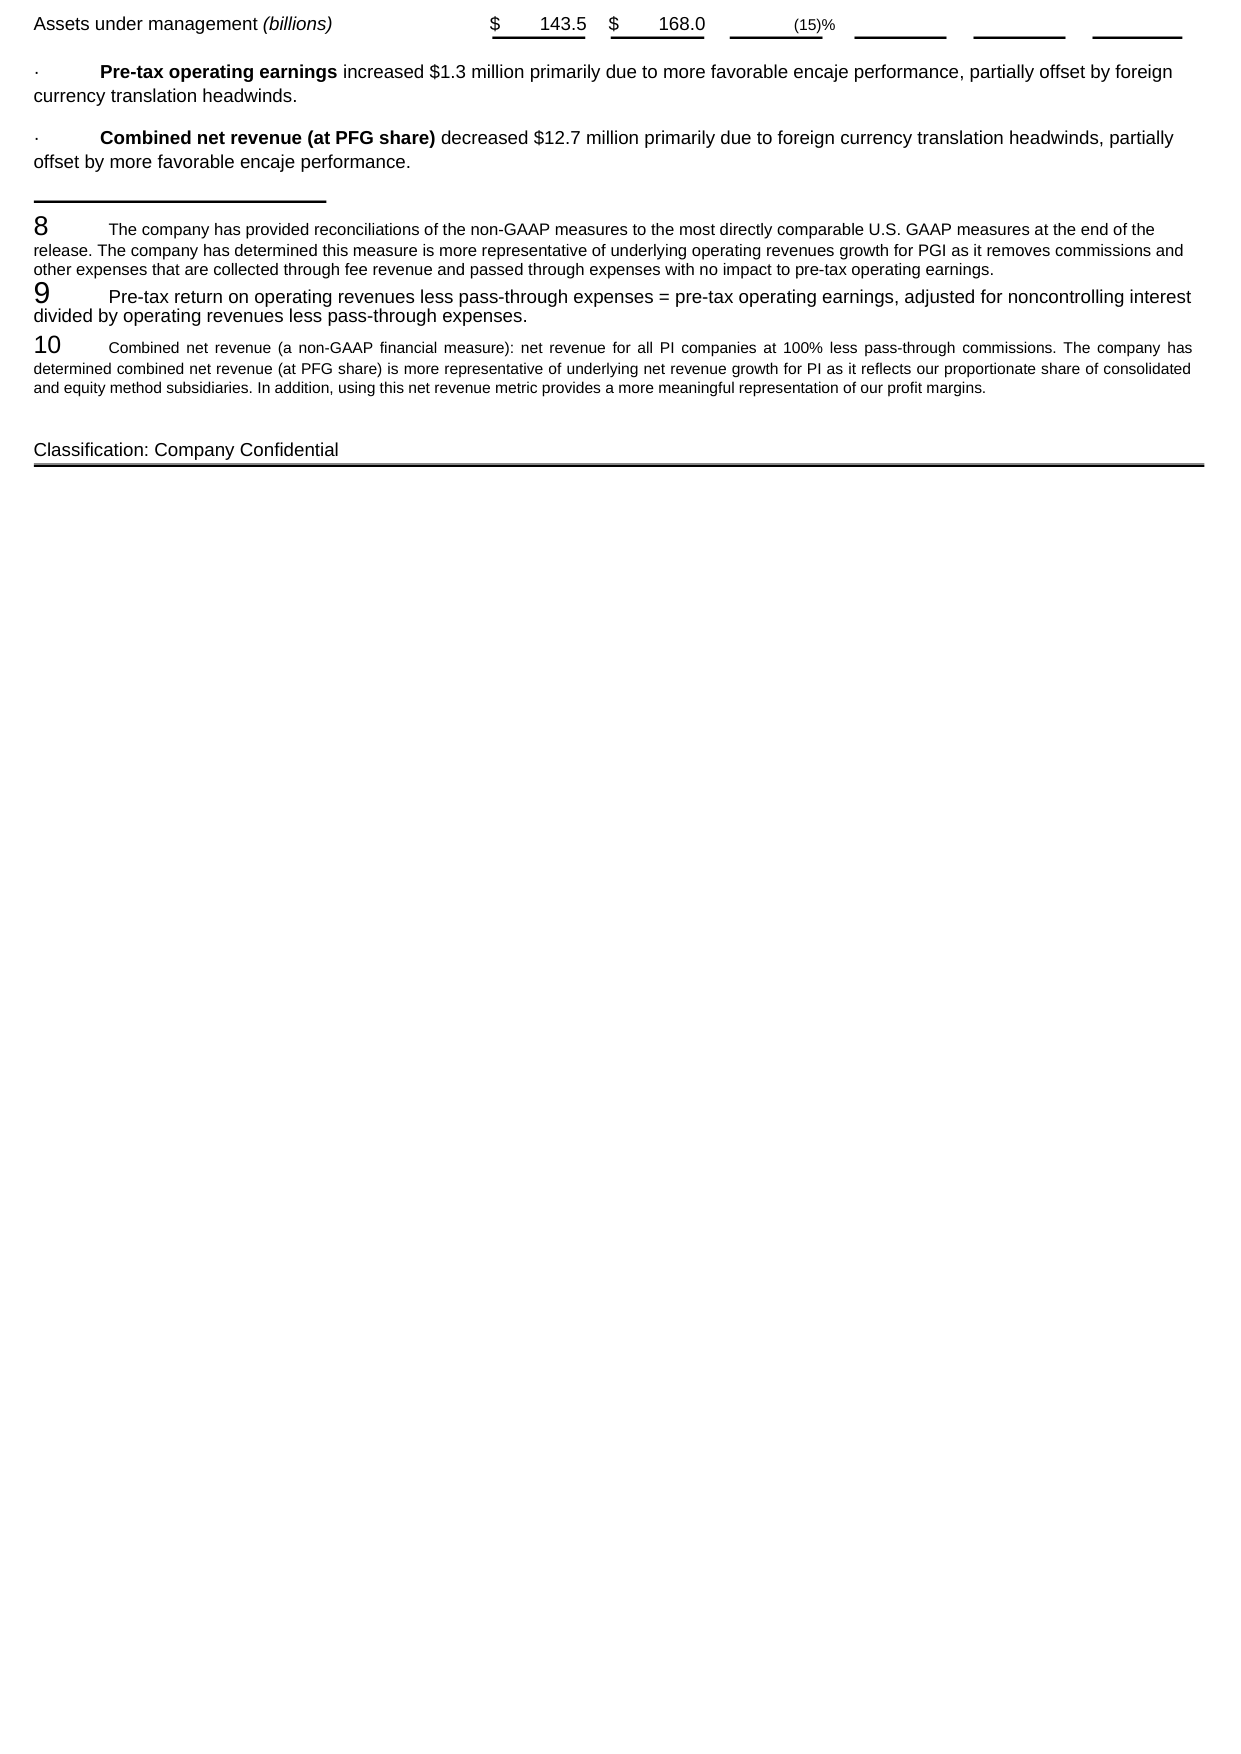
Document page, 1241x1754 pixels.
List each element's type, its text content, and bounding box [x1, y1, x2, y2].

text Classification: Company Confidential [33, 439, 1194, 461]
list Pre-tax operating earnings increased $1.3 million primarily due to more favorable encaje performance, partially offset by foreign currency translation headwinds. [33, 61, 1194, 107]
list Combined net revenue (a non-GAAP financial measure): net revenue for all PI companies at 100% less pass-through commissions. The company has determined combined net revenue (at PFG share) is more representative of underlying net revenue growth for PI as it reflects our proportionate share of consolidated and equity method subsidiaries. In addition, using this net revenue metric provides a more meaningful representation of our profit margins. [33, 330, 1194, 396]
list Combined net revenue (at PFG share) decreased $12.7 million primarily due to foreign currency translation headwinds, partially offset by more favorable encaje performance. [33, 127, 1194, 173]
list Pre-tax return on operating revenues less pass-through expenses = pre-tax operating earnings, adjusted for noncontrolling interest divided by operating revenues less pass-through expenses. [33, 282, 1194, 327]
picture [33, 463, 1205, 467]
text Assets under management (billions) $ 143.5 $ 168.0 (15)% [33, 13, 1194, 35]
list The company has provided reconciliations of the non-GAAP measures to the most directly comparable U.S. GAAP measures at the end of the release. The company has determined this measure is more representative of underlying operating revenues growth for PGI as it removes commissions and other expenses that are collected through fee revenue and passed through expenses with no impact to pre-tax operating earnings. [33, 212, 1194, 278]
